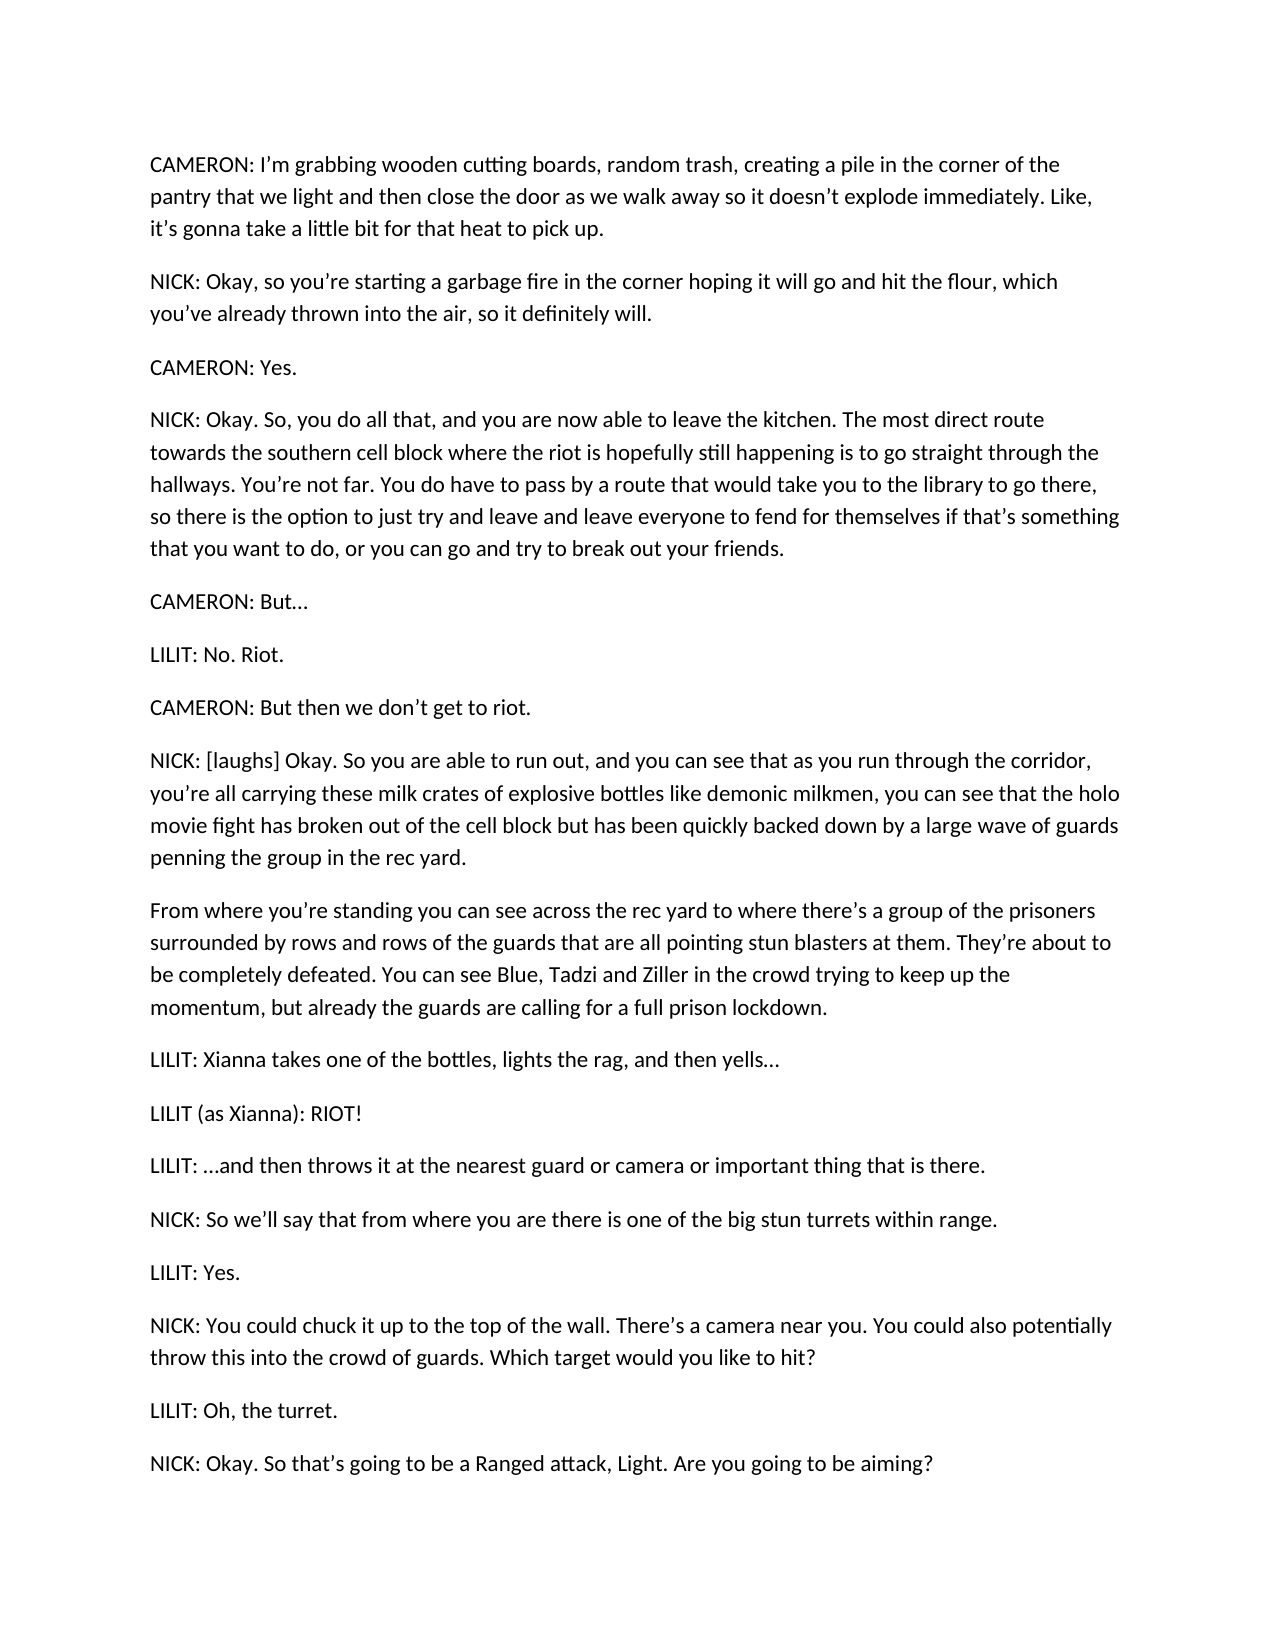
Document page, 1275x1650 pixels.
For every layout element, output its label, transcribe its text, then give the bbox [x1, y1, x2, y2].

text NICK: So we’ll say that from where you are there is one of the big stun turrets within range. [150, 1205, 1125, 1233]
text NICK: Okay. So that’s going to be a Ranged attack, Light. Are you going to be aiming? [150, 1449, 1125, 1477]
text NICK: You could chuck it up to the top of the wall. There’s a camera near you. You could also potentially throw this into the crowd of guards. Which target would you like to hit? [150, 1311, 1125, 1371]
text LILIT: No. Riot. [150, 640, 1125, 668]
text NICK: [laughs] Okay. So you are able to run out, and you can see that as you run through the corridor, you’re all carrying these milk crates of explosive bottles like demonic milkmen, you can see that the holo movie fight has broken out of the cell block but has been quickly backed down by a large wave of guards penning the group in the rec yard. [150, 746, 1125, 871]
text CAMERON: Yes. [150, 353, 1125, 381]
text CAMERON: But then we don’t get to riot. [150, 693, 1125, 721]
text LILIT: …and then throws it at the nearest guard or camera or important thing that is there. [150, 1152, 1125, 1180]
text NICK: Okay. So, you do all that, and you are now able to leave the kitchen. The most direct route towards the southern cell block where the riot is hopefully still happening is to go straight through the hallways. You’re not far. You do have to pass by a route that would take you to the library to go there, so there is the option to just try and leave and leave everyone to fend for themselves if that’s something that you want to do, or you can go and try to break out your friends. [150, 406, 1125, 562]
text CAMERON: I’m grabbing wooden cutting boards, random trash, creating a pile in the corner of the pantry that we light and then close the door as we walk away so it doesn’t explode immediately. Like, it’s gonna take a little bit for that heat to pick up. [150, 150, 1125, 242]
text LILIT: Oh, the turret. [150, 1396, 1125, 1424]
text From where you’re standing you can see across the rec yard to where there’s a group of the prisoners surrounded by rows and rows of the guards that are all pointing stun blasters at them. They’re about to be completely defeated. You can see Blue, Tadzi and Ziller in the crowd trying to keep up the momentum, but already the guards are calling for a full prison lockdown. [150, 896, 1125, 1021]
text LILIT: Yes. [150, 1258, 1125, 1286]
text NICK: Okay, so you’re starting a garbage fire in the corner hoping it will go and hit the flour, which you’ve already thrown into the air, so it definitely will. [150, 267, 1125, 328]
text LILIT (as Xianna): RIOT! [150, 1099, 1125, 1127]
text LILIT: Xianna takes one of the bottles, lights the rag, and then yells… [150, 1046, 1125, 1074]
text CAMERON: But… [150, 587, 1125, 615]
